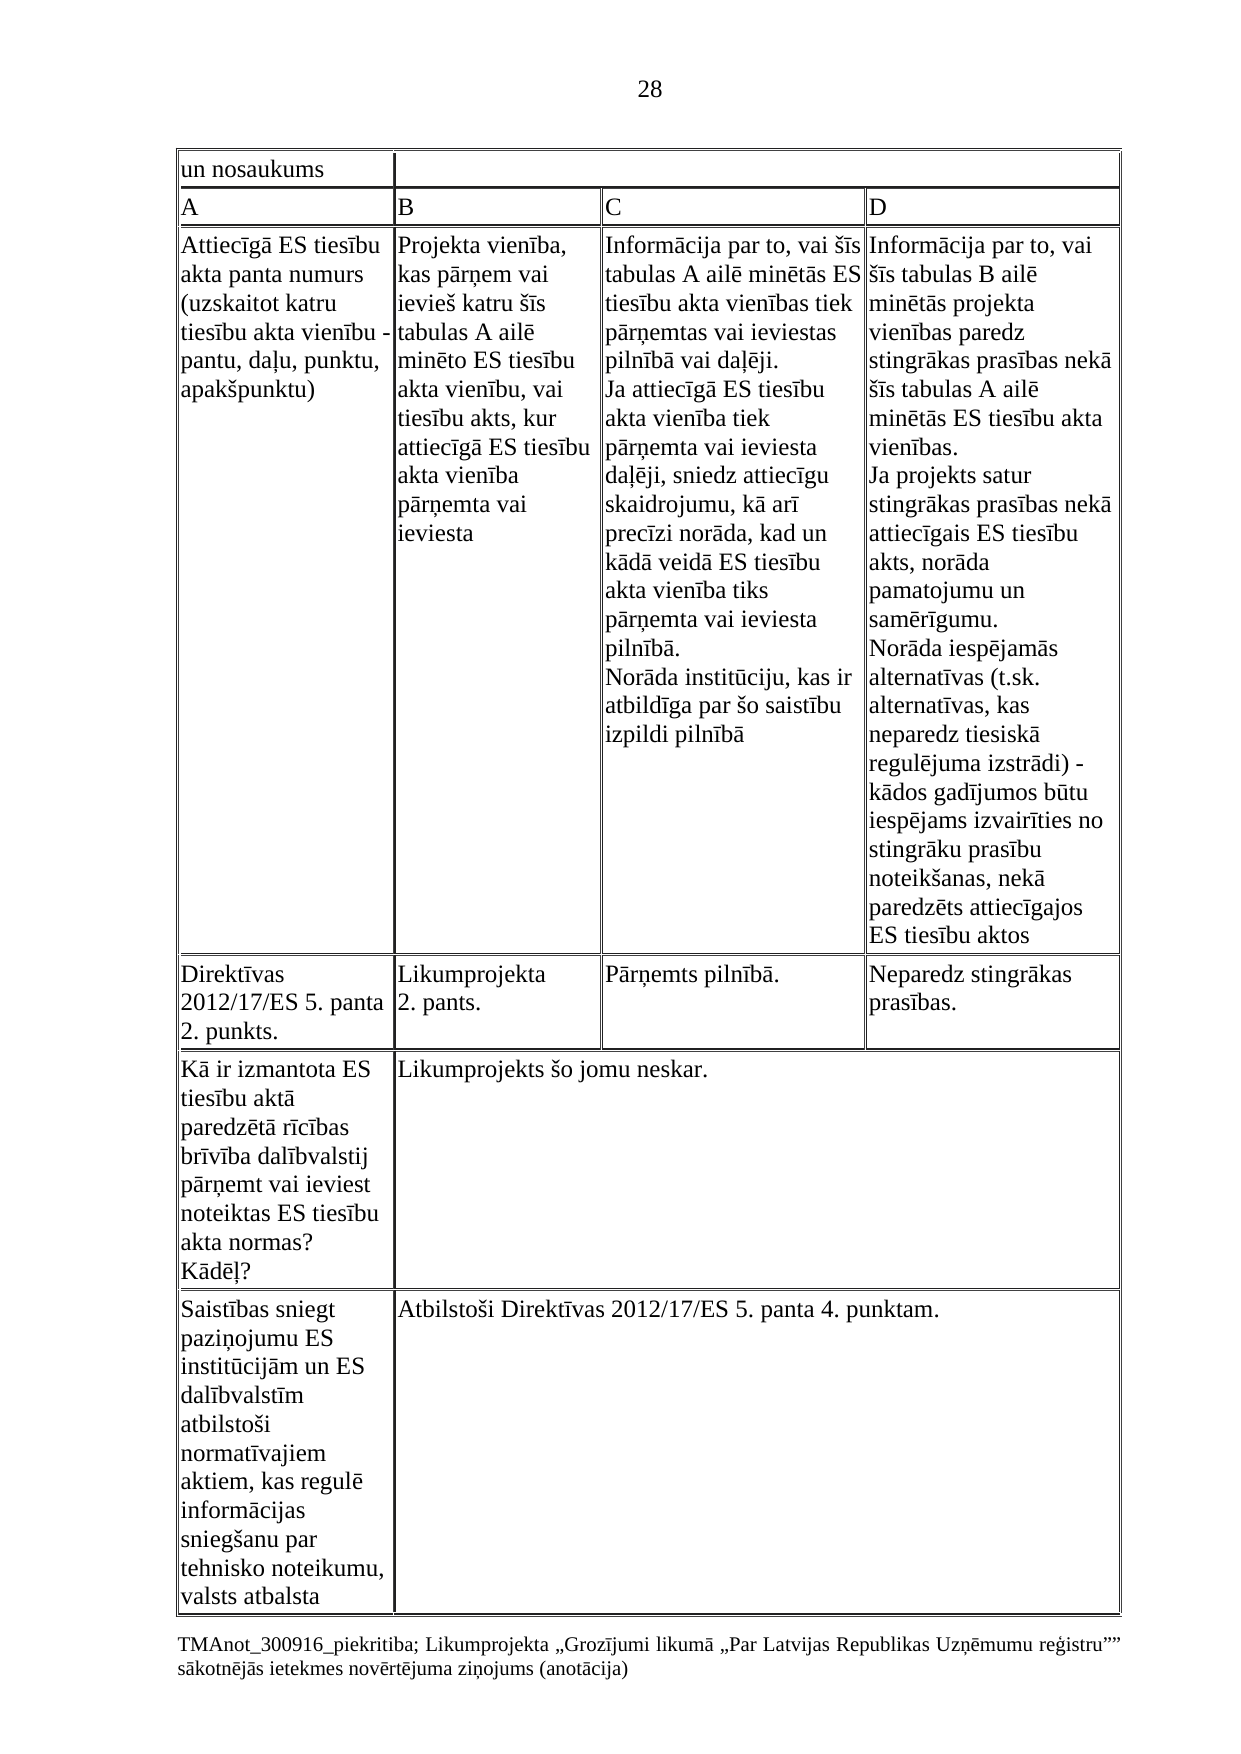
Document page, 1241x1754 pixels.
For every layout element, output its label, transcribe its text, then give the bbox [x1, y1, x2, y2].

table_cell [394, 151, 1120, 186]
table_cell Likumprojekta 2. pants. [396, 956, 600, 1048]
table_cell Direktīvas 2012/17/ES 5. panta 2. punkts. [179, 953, 393, 1048]
table_cell A [179, 186, 393, 224]
table_cell Kā ir izmantota ES tiesību aktā paredzētā rīcības brīvība dalībvalstij pārņemt vai ieviest noteiktas ES tiesību akta normas? Kādēļ? [179, 1048, 393, 1288]
table_cell Attiecīgā ES tiesību akta panta numurs (uzskaitot katru tiesību akta vienību - pantu, daļu, punktu, apakšpunktu) [179, 224, 393, 952]
table_cell Neparedz stingrākas prasības. [867, 956, 1119, 1048]
table_cell C [603, 189, 864, 224]
table_cell D [867, 189, 1119, 224]
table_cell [177, 149, 394, 186]
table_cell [394, 1291, 1120, 1613]
table_cell Projekta vienība, kas pārņem vai ievieš katru šīs tabulas A ailē minēto ES tiesību akta vienību, vai tiesību akts, kur attiecīgā ES tiesību akta vienība pārņemta vai ieviesta [396, 228, 600, 952]
table_cell Pārņemts pilnībā. [603, 956, 864, 1048]
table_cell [177, 1288, 394, 1613]
table_cell B [396, 189, 600, 224]
table_cell Likumprojekts šo jomu neskar. [396, 1052, 1119, 1288]
table_cell Informācija par to, vai šīs tabulas B ailē minētās projekta vienības paredz stingrākas prasības nekā šīs tabulas A ailē minētās ES tiesību akta vienības. Ja projekts satur stingrākas prasības nekā attiecīgais ES tiesību akts, norāda pamatojumu un samērīgumu. Norāda iespējamās alternatīvas (t.sk. alternatīvas, kas neparedz tiesiskā regulējuma izstrādi) - kādos gadījumos būtu iespējams izvairīties no stingrāku prasību noteikšanas, nekā paredzēts attiecīgajos ES tiesību aktos [867, 228, 1119, 952]
table_cell Informācija par to, vai šīs tabulas A ailē minētās ES tiesību akta vienības tiek pārņemtas vai ieviestas pilnībā vai daļēji. Ja attiecīgā ES tiesību akta vienība tiek pārņemta vai ieviesta daļēji, sniedz attiecīgu skaidrojumu, kā arī precīzi norāda, kad un kādā veidā ES tiesību akta vienība tiks pārņemta vai ieviesta pilnībā. Norāda institūciju, kas ir atbildīga par šo saistību izpildi pilnībā [603, 228, 864, 952]
